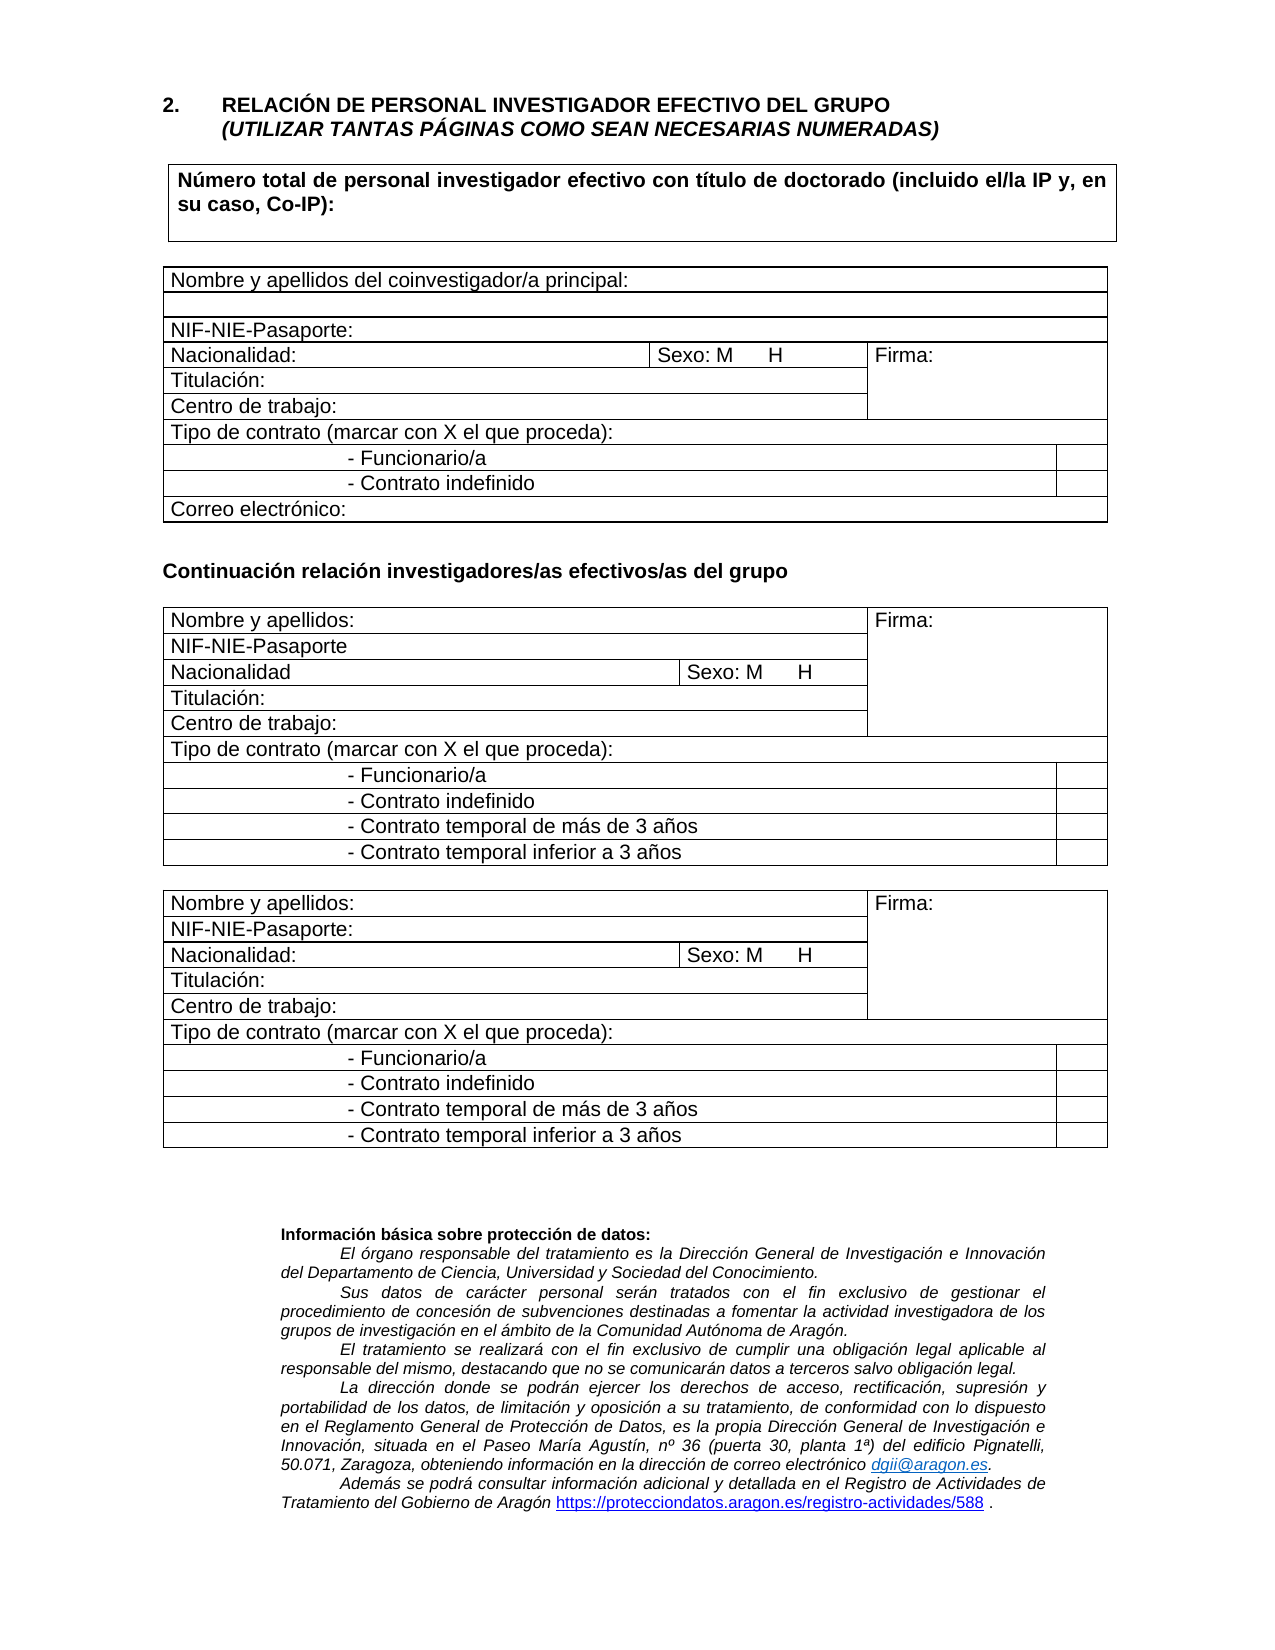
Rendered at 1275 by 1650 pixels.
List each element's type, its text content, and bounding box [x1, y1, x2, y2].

text El tratamiento se realizará con el fin exclusivo de cumplir una obligación legal aplicable al responsable del mismo, destacando que no se comunicarán datos a terceros salvo obligación legal. [281, 1340, 1048, 1378]
table_header Firma: [868, 891, 1107, 1019]
table_cell - Contrato temporal de más de 3 años [164, 1097, 1056, 1122]
text Continuación relación investigadores/as efectivos/as del grupo [162, 559, 1107, 583]
table_cell Centro de trabajo: [164, 711, 867, 736]
text Además se podrá consultar información adicional y detallada en el Registro de Actividades de Tratamiento del Gobierno de Aragón https://protecciondatos.aragon.es/registro-actividades/588 . [281, 1474, 1048, 1512]
table_cell Sexo: M H [680, 943, 867, 967]
table_cell Tipo de contrato (marcar con X el que proceda): [164, 1020, 1107, 1044]
table_cell Centro de trabajo: [164, 994, 867, 1019]
table_header Nombre y apellidos del coinvestigador/a principal: [164, 268, 1107, 291]
table_cell [1057, 789, 1107, 813]
table_cell - Contrato temporal inferior a 3 años [164, 1123, 1056, 1147]
table_cell Correo electrónico: [164, 497, 1107, 521]
text (UTILIZAR TANTAS PÁGINAS COMO SEAN NECESARIAS NUMERADAS) [222, 116, 1107, 140]
text El órgano responsable del tratamiento es la Dirección General de Investigación e Innovación del Departamento de Ciencia, Universidad y Sociedad del Conocimiento. [281, 1244, 1048, 1282]
table_cell [1057, 763, 1107, 787]
table_cell NIF-NIE-Pasaporte: [164, 917, 867, 941]
table_cell NIF-NIE-Pasaporte [164, 634, 867, 659]
table_cell Sexo: M H [680, 660, 867, 684]
table_cell - Contrato indefinido [164, 471, 1056, 496]
table_cell Centro de trabajo: [164, 394, 867, 418]
table_cell NIF-NIE-Pasaporte: [164, 318, 1107, 341]
table_cell Tipo de contrato (marcar con X el que proceda): [164, 420, 1107, 444]
table_cell Sexo: M H [650, 343, 867, 367]
table_cell [1057, 445, 1107, 470]
table_header Nombre y apellidos: [164, 608, 867, 633]
table_cell Nacionalidad [164, 660, 679, 684]
table_header Nombre y apellidos: [164, 891, 867, 916]
table_cell - Funcionario/a [164, 445, 1056, 470]
table_cell - Funcionario/a [164, 1045, 1056, 1070]
table_cell - Contrato indefinido [164, 789, 1056, 813]
table_cell - Funcionario/a [164, 763, 1056, 787]
table_cell [1057, 1045, 1107, 1070]
table_cell [1057, 814, 1107, 839]
text La dirección donde se podrán ejercer los derechos de acceso, rectificación, supresión y portabilidad de los datos, de limitación y oposición a su tratamiento, de conformidad con lo dispuesto en el Reglamento General de Protección de Datos, es la propia Dirección General de Investigación e Innovación, situada en el Paseo María Agustín, nº 36 (puerta 30, planta 1ª) del edificio Pignatelli, 50.071, Zaragoza, obteniendo información en la dirección de correo electrónico dgii@aragon.es. [281, 1378, 1048, 1474]
table_cell Tipo de contrato (marcar con X el que proceda): [164, 737, 1107, 762]
list RELACIÓN DE PERSONAL INVESTIGADOR EFECTIVO DEL GRUPO [162, 92, 1107, 116]
table_cell [1057, 1123, 1107, 1147]
table_cell [1057, 840, 1107, 864]
table_cell - Contrato temporal inferior a 3 años [164, 840, 1056, 864]
text Sus datos de carácter personal serán tratados con el fin exclusivo de gestionar el procedimiento de concesión de subvenciones destinadas a fomentar la actividad investigadora de los grupos de investigación en el ámbito de la Comunidad Autónoma de Aragón. [281, 1282, 1048, 1340]
table_cell Titulación: [164, 968, 867, 993]
table_cell Titulación: [164, 686, 867, 710]
table_cell - Contrato indefinido [164, 1071, 1056, 1096]
text Número total de personal investigador efectivo con título de doctorado (incluido el/la IP y, en su caso, Co-IP): [169, 165, 1116, 215]
table_cell [1057, 1097, 1107, 1122]
table_cell [164, 293, 1107, 316]
table_cell Nacionalidad: [164, 343, 649, 367]
table_cell Titulación: [164, 368, 867, 393]
table_cell [1057, 471, 1107, 496]
table_cell Nacionalidad: [164, 943, 679, 967]
text Información básica sobre protección de datos: [281, 1225, 1048, 1244]
table_cell - Contrato temporal de más de 3 años [164, 814, 1056, 839]
table_cell Firma: [868, 343, 1107, 418]
table_header Firma: [868, 608, 1107, 736]
table_cell [1057, 1071, 1107, 1096]
